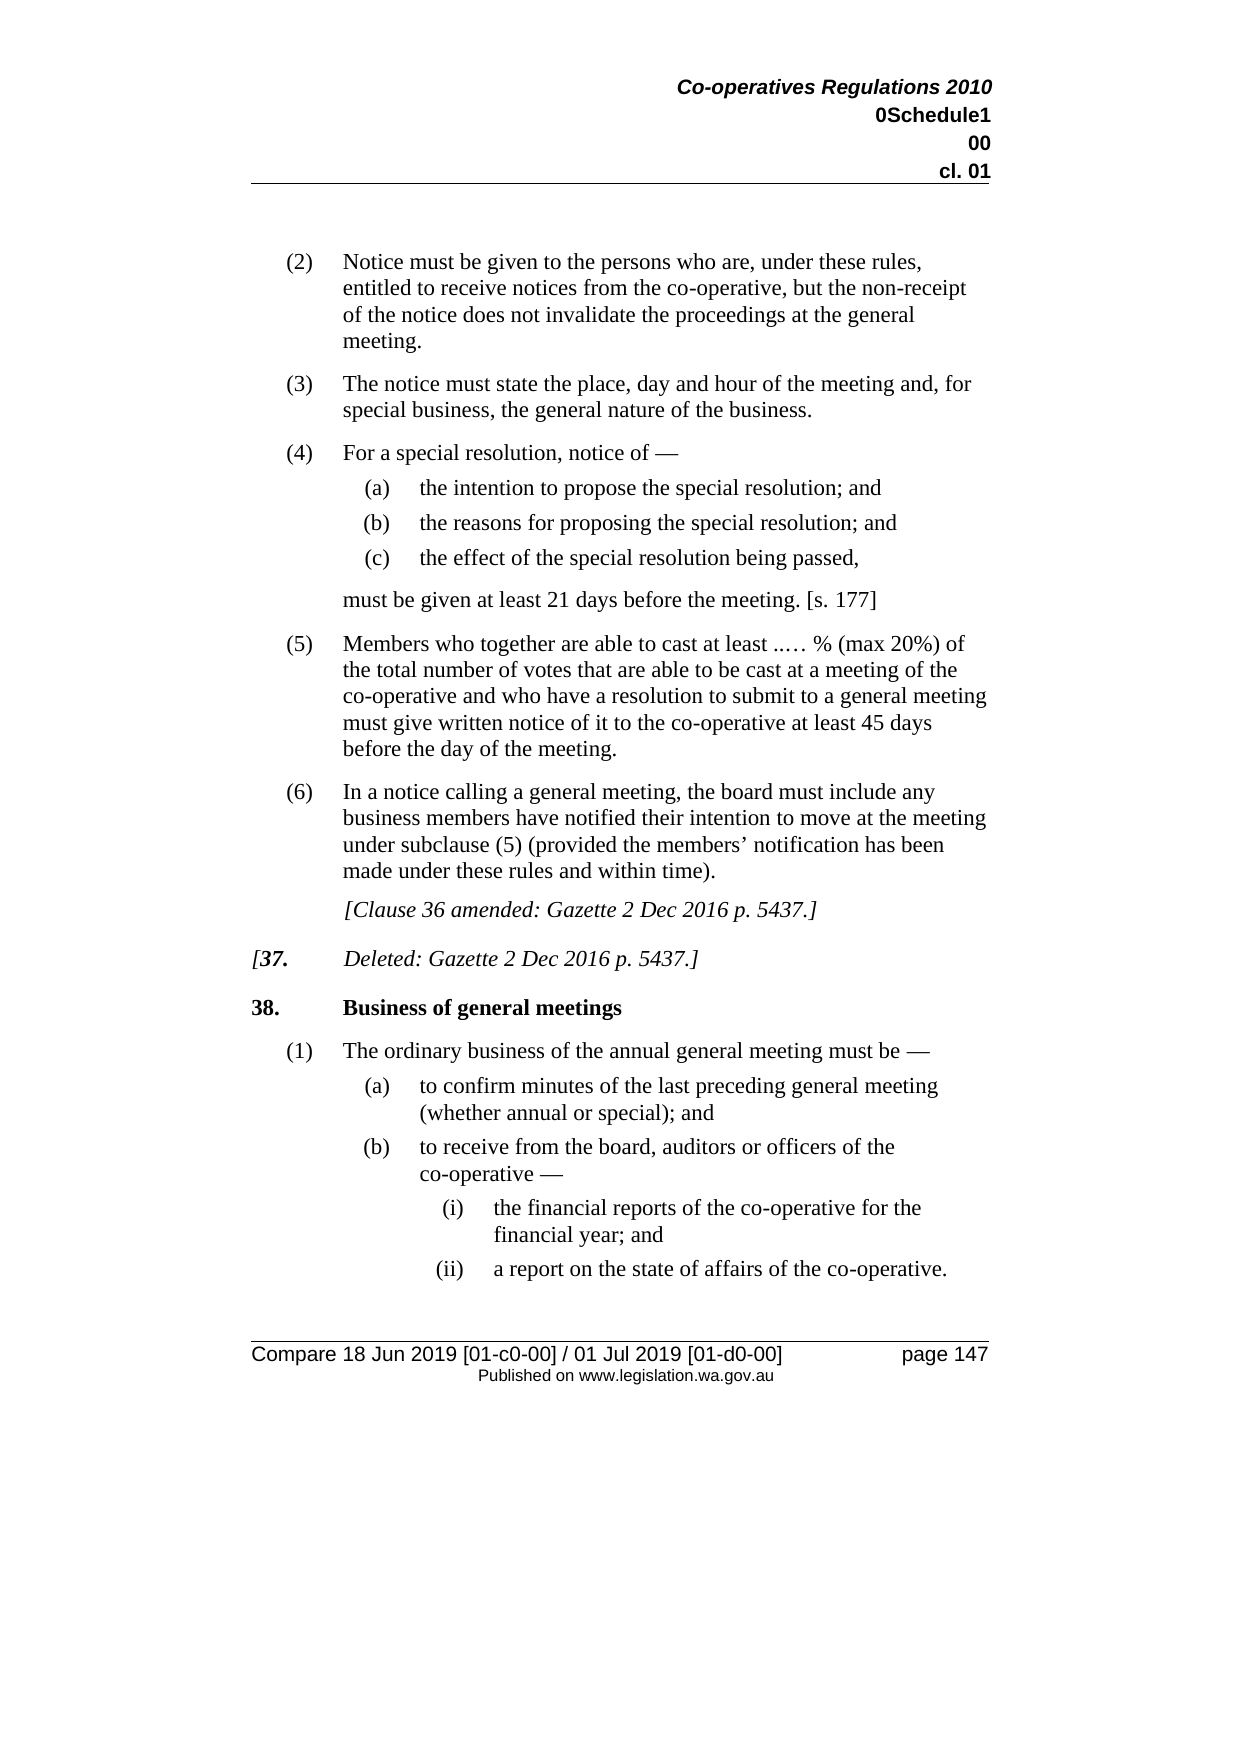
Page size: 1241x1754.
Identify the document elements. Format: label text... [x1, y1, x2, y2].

text (6) In a notice calling a general meeting, the board must include any business members have notified their intention to move at the meeting under subclause (5) (provided the members’ notification has been made under these rules and within time). [251, 778, 989, 883]
text (a) to confirm minutes of the last preceding general meeting (whether annual or special); and [251, 1072, 989, 1125]
text [37. Deleted: Gazette 2 Dec 2016 p. 5437.] [251, 945, 989, 972]
text (2) Notice must be given to the persons who are, under these rules, entitled to receive notices from the co-operative, but the non-receipt of the notice does not invalidate the proceedings at the general meeting. [251, 248, 989, 353]
text (3) The notice must state the place, day and hour of the meeting and, for special business, the general nature of the business. [251, 370, 989, 423]
text (i) the financial reports of the co-operative for the financial year; and [251, 1194, 989, 1247]
text (4) For a special resolution, notice of — [251, 439, 989, 466]
text [Clause 36 amended: Gazette 2 Dec 2016 p. 5437.] [251, 896, 989, 922]
text (b) the reasons for proposing the special resolution; and [251, 509, 989, 535]
subtitle 38. Business of general meetings [251, 994, 989, 1021]
text (a) the intention to propose the special resolution; and [251, 474, 989, 501]
text (ii) a report on the state of affairs of the co-operative. [251, 1255, 989, 1282]
text (b) to receive from the board, auditors or officers of the co-operative — [251, 1133, 989, 1186]
text (c) the effect of the special resolution being passed, [251, 543, 989, 570]
text (5) Members who together are able to cast at least ..… % (max 20%) of the total number of votes that are able to be cast at a meeting of the co-operative and who have a resolution to submit to a general meeting must give written notice of it to the co-operative at least 45 days before the day of the meeting. [251, 629, 989, 761]
text (1) The ordinary business of the annual general meeting must be — [251, 1037, 989, 1064]
text must be given at least 21 days before the meeting. [s. 177] [251, 587, 989, 613]
